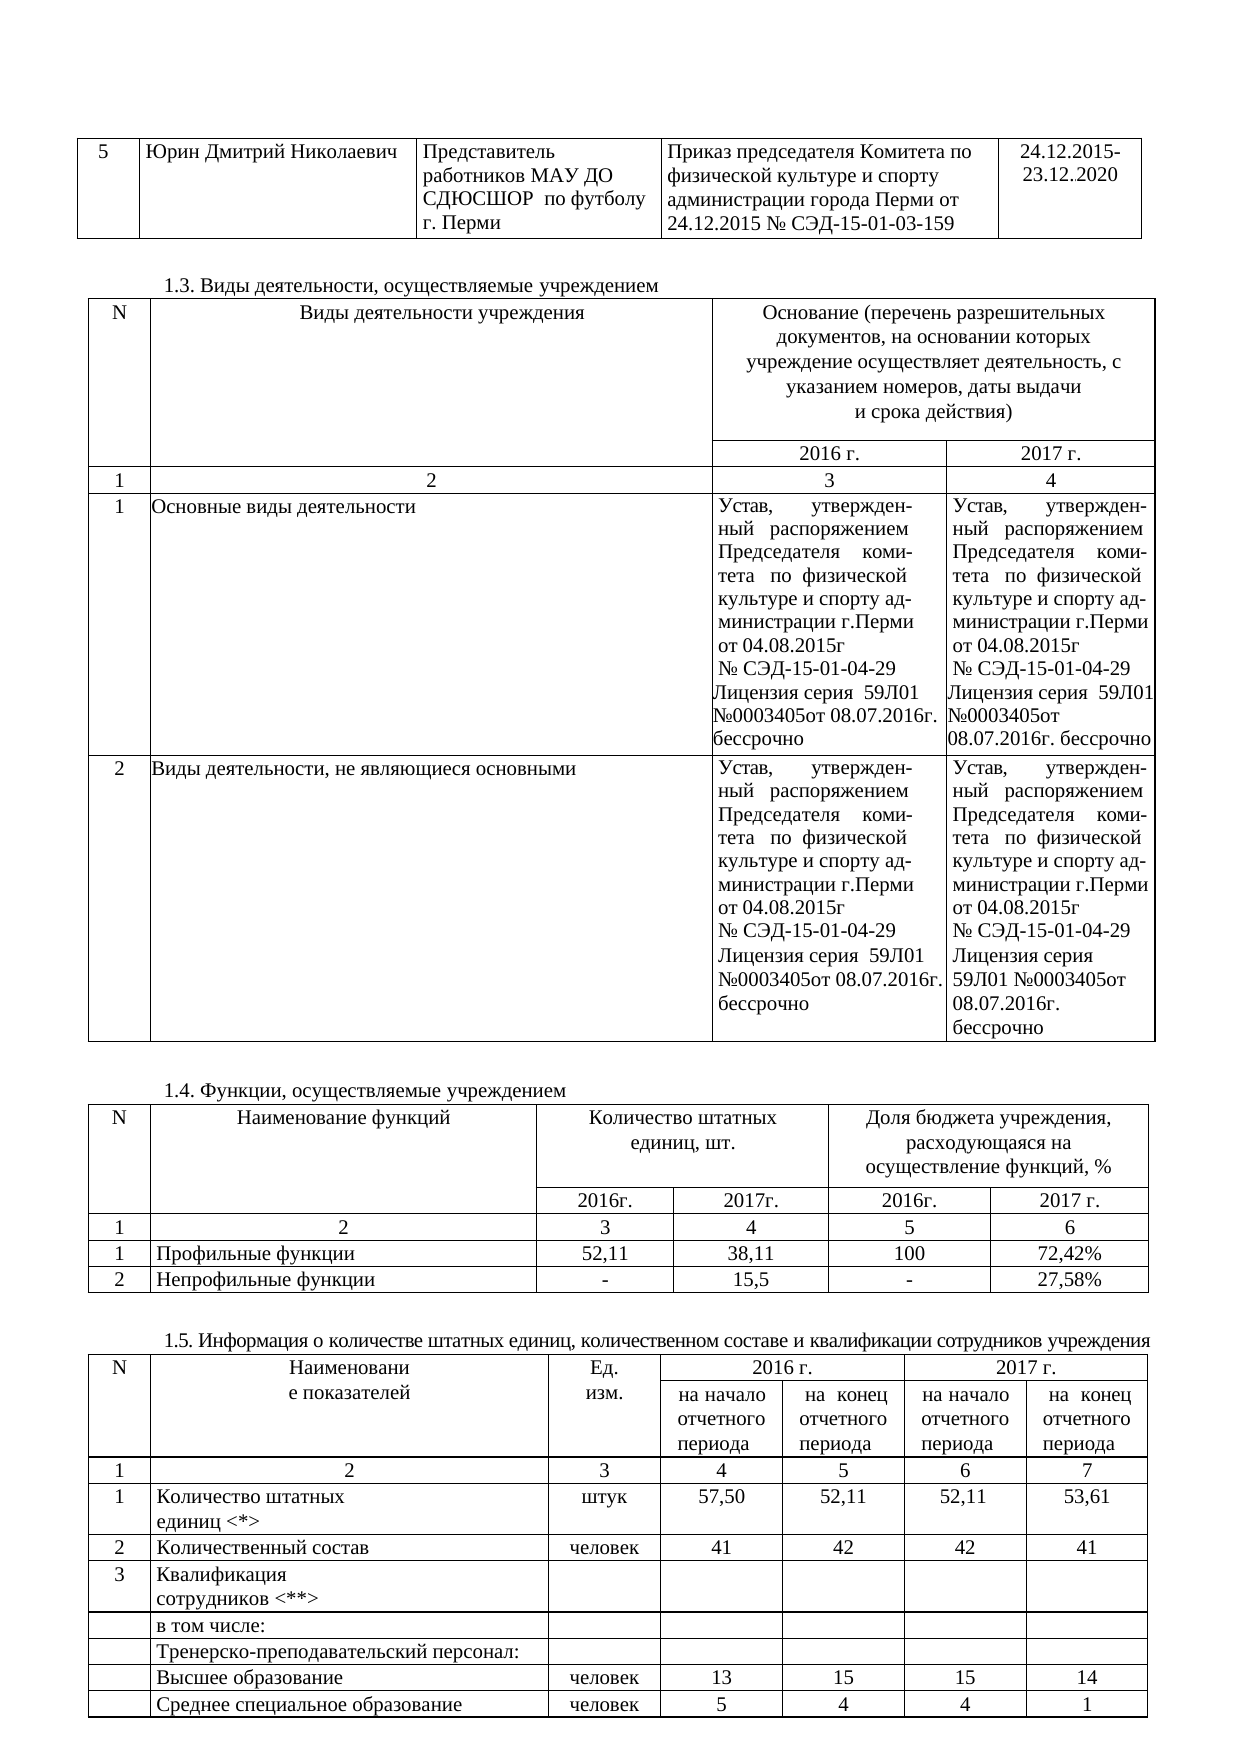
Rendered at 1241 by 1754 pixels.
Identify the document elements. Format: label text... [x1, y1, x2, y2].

table_cell 2017 г. [991, 1188, 1148, 1213]
table_cell 52,11 [905, 1484, 1026, 1534]
table_cell 3 [549, 1458, 660, 1483]
table_cell Основные виды деятельности [151, 494, 712, 755]
table_cell 1 [89, 1241, 150, 1266]
table_cell 2016 г. [713, 441, 946, 466]
list Информация о количестве штатных единиц, количественном составе и квалификации сотрудников учреждения [163, 1328, 1163, 1352]
table_cell Юрин Дмитрий Николаевич [140, 139, 416, 238]
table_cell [999, 139, 1141, 238]
table_cell 72,42% [991, 1241, 1148, 1266]
table_cell 5 [829, 1214, 990, 1239]
table_cell 2 [151, 1458, 548, 1483]
table_cell 2 [151, 467, 712, 492]
table_cell 2016г. [829, 1188, 990, 1213]
table_cell Профильные функции [151, 1241, 536, 1266]
table_header N [89, 299, 150, 466]
table_cell Высшее образование [151, 1665, 548, 1690]
table_cell 4 [947, 467, 1154, 492]
table_cell штук [549, 1484, 660, 1534]
table_header 2016 г. [661, 1355, 904, 1380]
table_cell на конец отчетного периода [783, 1381, 904, 1456]
table_header Ед. изм. [549, 1355, 660, 1456]
table_cell 2 [89, 1267, 150, 1292]
table_cell 1 [89, 1214, 150, 1239]
table_cell 5 [783, 1458, 904, 1483]
table_cell 5 [661, 1691, 782, 1716]
table_cell 41 [661, 1535, 782, 1560]
table_cell человек [549, 1665, 660, 1690]
table_cell человек [549, 1535, 660, 1560]
table_cell [549, 1561, 660, 1611]
table_cell Количественный состав [151, 1535, 548, 1560]
table_cell 2 [89, 1535, 150, 1560]
table_cell 6 [991, 1214, 1148, 1239]
table_cell [1027, 1613, 1147, 1638]
table_header Количество штатных единиц, шт. [537, 1105, 828, 1187]
table_cell 57,50 [661, 1484, 782, 1534]
table_cell Представитель работников МАУ ДО СДЮСШОР по футболу г. Перми [417, 139, 661, 238]
table_cell 1 [89, 467, 150, 492]
table_cell 3 [713, 467, 946, 492]
table_cell Устав, утвержден- ный распоряжением Председателя коми- тета по физической культуре и спорту ад- министрации г.Перми от 04.08.2015г № СЭД-15-01-04-29 Лицензия серия 59Л01 №0003405от 08.07.2016г. бессрочно [713, 494, 946, 755]
table_cell Устав, утвержден- ный распоряжением Председателя коми- тета по физической культуре и спорту ад- министрации г.Перми от 04.08.2015г № СЭД-15-01-04-29 Лицензия серия 59Л01 №0003405от 08.07.2016г. бессрочно [947, 756, 1154, 1041]
table_cell 2017 г. [947, 441, 1154, 466]
table_cell 5 [78, 139, 139, 238]
table_cell Устав, утвержден- ный распоряжением Председателя коми- тета по физической культуре и спорту ад- министрации г.Перми от 04.08.2015г № СЭД-15-01-04-29 Лицензия серия 59Л01 №0003405от 08.07.2016г. бессрочно [947, 494, 1154, 755]
table_cell в том числе: [151, 1613, 548, 1638]
table_cell [1027, 1639, 1147, 1664]
table_cell 38,11 [674, 1241, 828, 1266]
table_cell Квалификация сотрудников <**> [151, 1561, 548, 1611]
table_cell [905, 1639, 1026, 1664]
table_cell [661, 1639, 782, 1664]
table_header N [89, 1105, 150, 1213]
list Функции, осуществляемые учреждением [163, 1078, 1163, 1102]
table_cell 13 [661, 1665, 782, 1690]
table_cell 1 [89, 1484, 150, 1534]
table_cell [905, 1613, 1026, 1638]
table_cell [783, 1639, 904, 1664]
table_cell [905, 1561, 1026, 1611]
table_cell 15 [783, 1665, 904, 1690]
table_cell [89, 1691, 150, 1716]
table_cell 6 [905, 1458, 1026, 1483]
table_header 2017 г. [905, 1355, 1147, 1380]
table_cell Тренерско-преподавательский персонал: [151, 1639, 548, 1664]
table_cell [89, 1665, 150, 1690]
table_cell на начало отчетного периода [661, 1381, 782, 1456]
table_cell Виды деятельности, не являющиеся основными [151, 756, 712, 1041]
table_cell на конец отчетного периода [1027, 1381, 1147, 1456]
table_cell 41 [1027, 1535, 1147, 1560]
table_cell на начало отчетного периода [905, 1381, 1026, 1456]
table_cell 27,58% [991, 1267, 1148, 1292]
table_cell 1 [1027, 1691, 1147, 1716]
table_header Наименование показателей [151, 1355, 548, 1456]
table_cell 2 [151, 1214, 536, 1239]
table_cell 4 [661, 1458, 782, 1483]
table_cell - [537, 1267, 673, 1292]
table_cell [661, 1613, 782, 1638]
table_cell 1 [89, 494, 150, 755]
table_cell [662, 139, 998, 238]
table_header Доля бюджета учреждения, расходующаяся на осуществление функций, % [829, 1105, 1148, 1187]
table_cell 52,11 [537, 1241, 673, 1266]
table_cell [549, 1613, 660, 1638]
table_header Виды деятельности учреждения [151, 299, 712, 466]
table_cell [1027, 1561, 1147, 1611]
table_cell 2016г. [537, 1188, 673, 1213]
table_cell 15,5 [674, 1267, 828, 1292]
table_cell 4 [783, 1691, 904, 1716]
table_cell [89, 1639, 150, 1664]
table_cell 3 [537, 1214, 673, 1239]
list Виды деятельности, осуществляемые учреждением [163, 273, 1163, 297]
table_cell - [829, 1267, 990, 1292]
table_cell человек [549, 1691, 660, 1716]
table_cell 2017г. [674, 1188, 828, 1213]
table_header N [89, 1355, 150, 1456]
table_cell 4 [905, 1691, 1026, 1716]
table_cell 42 [783, 1535, 904, 1560]
table_cell Количество штатных единиц <*> [151, 1484, 548, 1534]
table_cell [783, 1613, 904, 1638]
table_cell 42 [905, 1535, 1026, 1560]
table_cell Среднее специальное образование [151, 1691, 548, 1716]
table_cell Устав, утвержден- ный распоряжением Председателя коми- тета по физической культуре и спорту ад- министрации г.Перми от 04.08.2015г № СЭД-15-01-04-29 Лицензия серия 59Л01 №0003405от 08.07.2016г. бессрочно [713, 756, 946, 1041]
table_cell [783, 1561, 904, 1611]
table_header Основание (перечень разрешительных документов, на основании которых учреждение осуществляет деятельность, с указанием номеров, даты выдачи и срока действия) [713, 299, 1154, 440]
table_cell [549, 1639, 660, 1664]
table_cell [89, 1613, 150, 1638]
table_cell 52,11 [783, 1484, 904, 1534]
table_cell 100 [829, 1241, 990, 1266]
table_cell Непрофильные функции [151, 1267, 536, 1292]
table_cell 15 [905, 1665, 1026, 1690]
table_cell 7 [1027, 1458, 1147, 1483]
table_header Наименование функций [151, 1105, 536, 1213]
table_cell 4 [674, 1214, 828, 1239]
table_cell 14 [1027, 1665, 1147, 1690]
table_cell 53,61 [1027, 1484, 1147, 1534]
table_cell [661, 1561, 782, 1611]
table_cell 1 [89, 1458, 150, 1483]
table_cell 2 [89, 756, 150, 1041]
table_cell 3 [89, 1561, 150, 1611]
